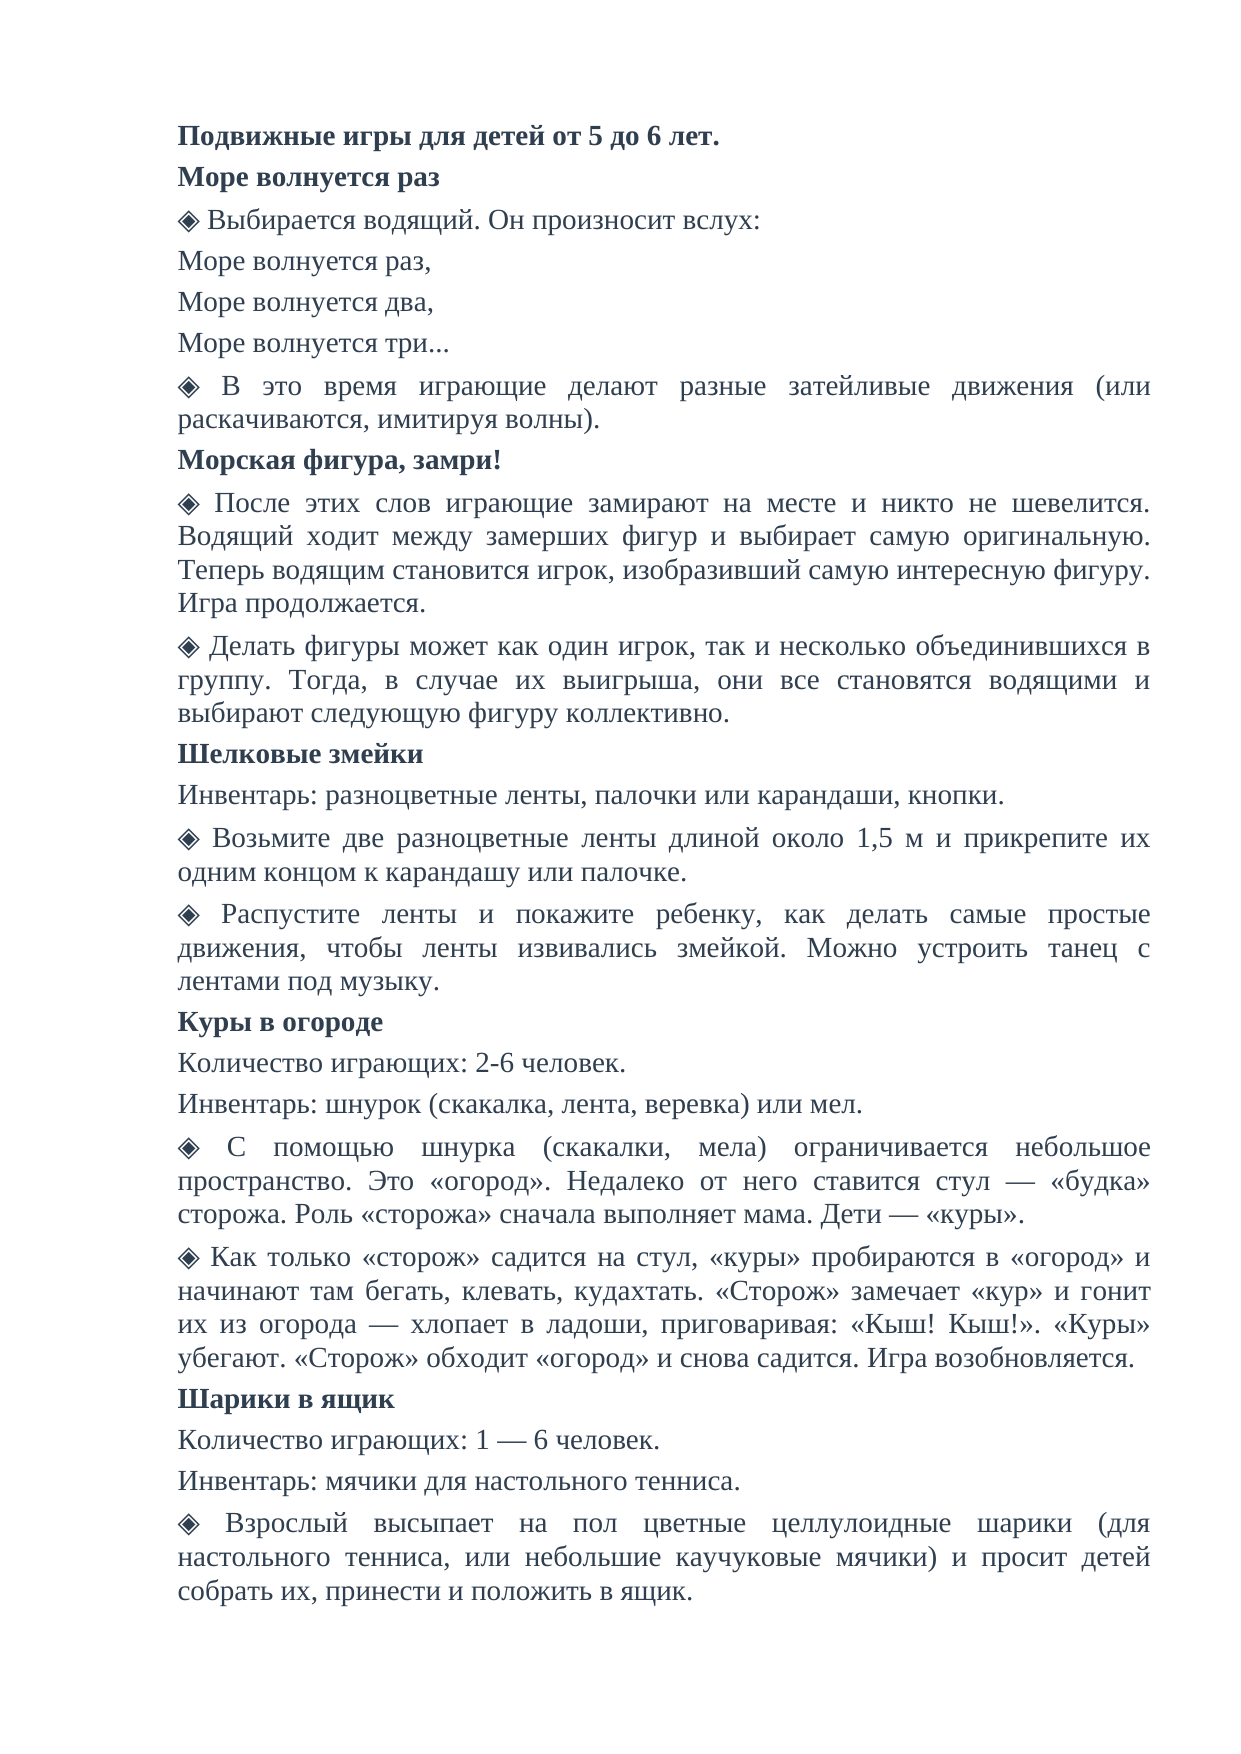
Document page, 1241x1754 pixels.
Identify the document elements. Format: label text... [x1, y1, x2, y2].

text ◈ Возьмите две разноцветные ленты длиной около 1,5 м и прикрепите их одним концом к карандашу или палочке. [177, 818, 1152, 887]
text ◈ Взрослый высыпает на пол цветные целлулоидные шарики (для настольного тенниса, или небольшие каучуковые мячики) и просит детей собрать их, принести и положить в ящик. [177, 1504, 1152, 1606]
text Количество играющих: 2-6 человек. [177, 1046, 1152, 1079]
text Морская фигура, замри! [177, 442, 1152, 476]
text ◈ Выбирается водящий. Он произносит вслух: [177, 200, 1152, 235]
text ◈ После этих слов играющие замирают на месте и никто не шевелится. Водящий ходит между замерших фигур и выбирает самую оригинальную. Теперь водящим становится игрок, изобразивший самую интересную фигуру. Игра продолжается. [177, 483, 1152, 619]
text Шелковые змейки [177, 736, 1152, 770]
text Количество играющих: 1 — 6 человек. [177, 1422, 1152, 1455]
text ◈ С помощью шнурка (скакалки, мела) ограничивается небольшое пространство. Это «огород». Недалеко от него ставится стул — «будка» сторожа. Роль «сторожа» сначала выполняет мама. Дети — «куры». [177, 1128, 1152, 1230]
text Море волнуется два, [177, 284, 1152, 317]
text Шарики в ящик [177, 1381, 1152, 1414]
text ◈ Распустите ленты и покажите ребенку, как делать самые простые движения, чтобы ленты извивались змейкой. Можно устроить танец с лентами под музыку. [177, 895, 1152, 997]
text Море волнуется раз, [177, 243, 1152, 276]
text ◈ Как только «сторож» садится на стул, «куры» пробираются в «огород» и начинают там бегать, клевать, кудахтать. «Сторож» замечает «кур» и гонит их из огорода — хлопает в ладоши, приговаривая: «Кыш! Кыш!». «Куры» убегают. «Сторож» обходит «огород» и снова садится. Игра возобновляется. [177, 1237, 1152, 1373]
text Инвентарь: разноцветные ленты, палочки или карандаши, кнопки. [177, 777, 1152, 811]
text ◈ В это время играющие делают разные затейливые движения (или раскачиваются, имитируя волны). [177, 366, 1152, 435]
text Инвентарь: мячики для настольного тенниса. [177, 1463, 1152, 1496]
text Куры в огороде [177, 1004, 1152, 1038]
text ◈ Делать фигуры может как один игрок, так и несколько объединившихся в группу. Тогда, в случае их выигрыша, они все становятся водящими и выбирают следующую фигуру коллективно. [177, 627, 1152, 729]
text Инвентарь: шнурок (скакалка, лента, веревка) или мел. [177, 1087, 1152, 1120]
text Море волнуется три... [177, 325, 1152, 358]
text Море волнуется раз [177, 159, 1152, 193]
text Подвижные игры для детей от 5 до 6 лет. [177, 118, 1152, 152]
